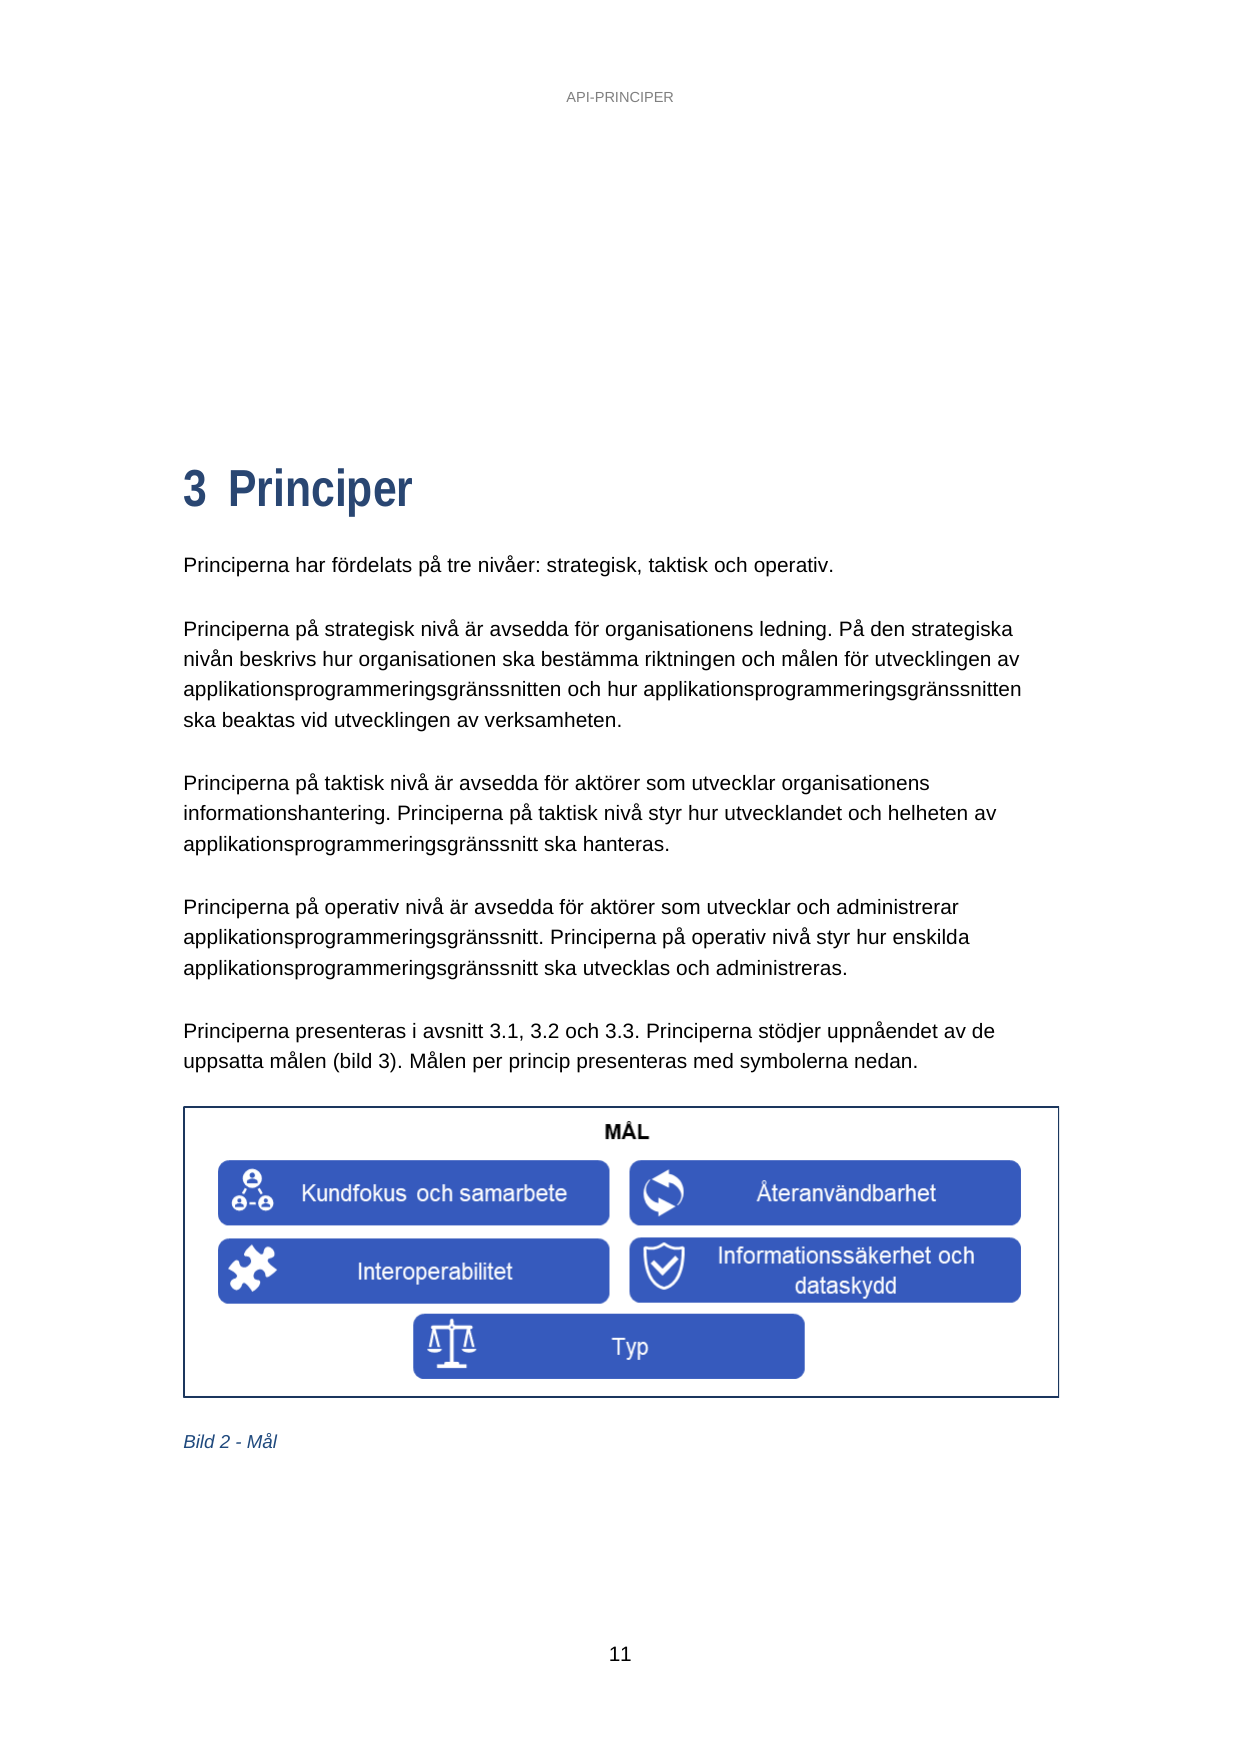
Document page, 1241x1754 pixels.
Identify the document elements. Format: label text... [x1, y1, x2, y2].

text Principerna på taktisk nivå är avsedda för aktörer som utvecklar organisationens informationshantering. Principerna på taktisk nivå styr hur utvecklandet och helheten av applikationsprogrammeringsgränssnitt ska hanteras. [183, 765, 1057, 855]
text Bild 2 - Mål [183, 1431, 1057, 1452]
text Principerna har fördelats på tre nivåer: strategisk, taktisk och operativ. [183, 547, 1057, 577]
subtitle Principer [183, 458, 1057, 517]
text Principerna på operativ nivå är avsedda för aktörer som utvecklar och administrerar applikationsprogrammeringsgränssnitt. Principerna på operativ nivå styr hur enskilda applikationsprogrammeringsgränssnitt ska utvecklas och administreras. [183, 889, 1057, 979]
text Principerna på strategisk nivå är avsedda för organisationens ledning. På den strategiska nivån beskrivs hur organisationen ska bestämma riktningen och målen för utvecklingen av applikationsprogrammeringsgränssnitten och hur applikationsprogrammeringsgränssnitten ska beaktas vid utvecklingen av verksamheten. [183, 611, 1057, 731]
picture [183, 1106, 1060, 1398]
text Principerna presenteras i avsnitt 3.1, 3.2 och 3.3. Principerna stödjer uppnåendet av de uppsatta målen (bild 3). Målen per princip presenteras med symbolerna nedan. [183, 1013, 1057, 1073]
